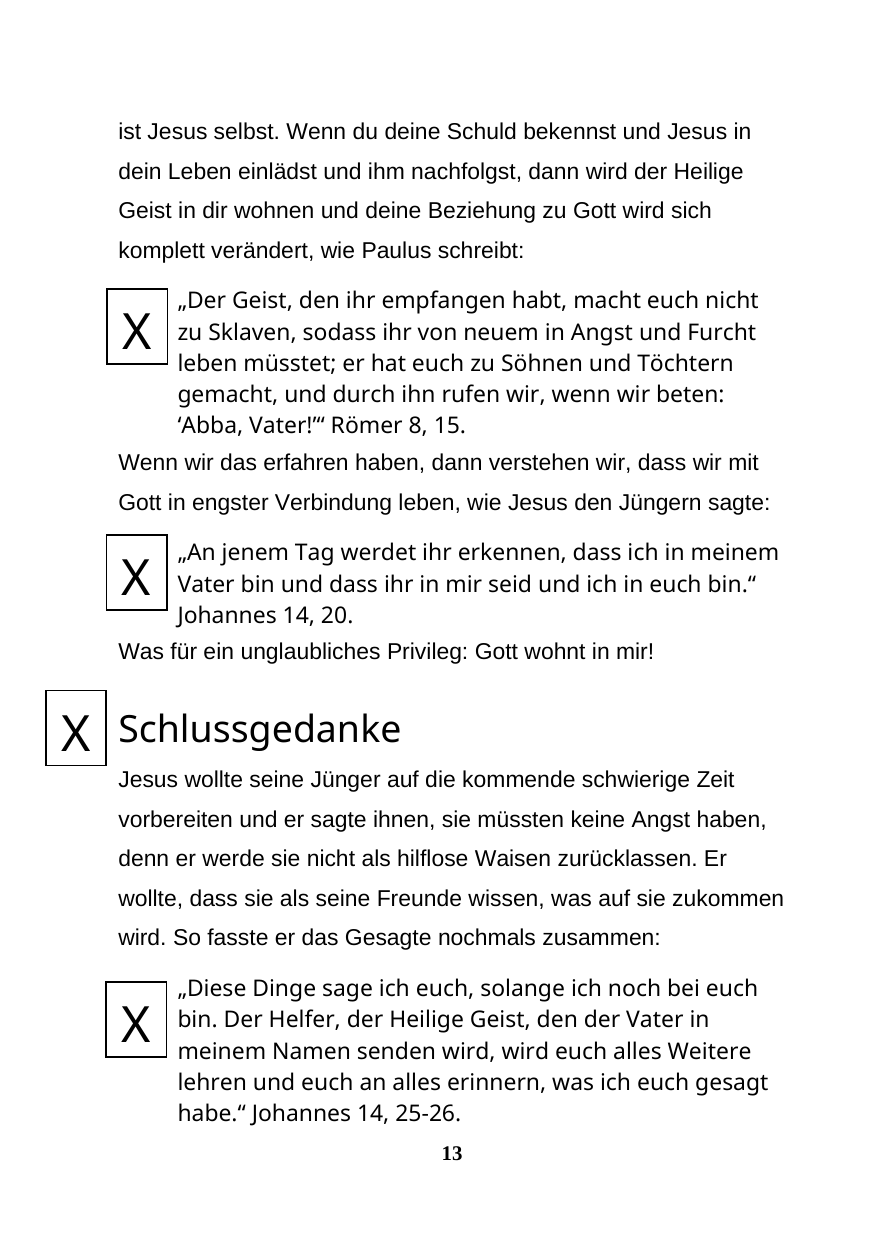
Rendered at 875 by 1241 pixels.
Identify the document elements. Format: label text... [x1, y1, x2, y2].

list Was für ein unglaubliches Privileg: Gott wohnt in mir! [118, 638, 785, 665]
text „Diese Dinge sage ich euch, solange ich noch bei euch bin. Der Helfer, der Heilige Geist, den der Vater in meinem Namen senden wird, wird euch alles Weitere lehren und euch an alles erinnern, was ich euch gesagt habe.“ Johannes 14, 25-26. [177, 972, 785, 1128]
text „Der Geist, den ihr empfangen habt, macht euch nicht zu Sklaven, sodass ihr von neuem in Angst und Furcht leben müsstet; er hat euch zu Söhnen und Töchtern gemacht, und durch ihn rufen wir, wenn wir beten: ‘Abba, Vater!’“ Römer 8, 15. [177, 284, 785, 441]
list Wenn wir das erfahren haben, dann verstehen wir, dass wir mit Gott in engster Verbindung leben, wie Jesus den Jüngern sagte: [118, 449, 785, 515]
text „An jenem Tag werdet ihr erkennen, dass ich in meinem Vater bin und dass ihr in mir seid und ich in euch bin.“ Johannes 14, 20. [177, 536, 785, 630]
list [118, 118, 785, 263]
list Jesus wollte seine Jünger auf die kommende schwierige Zeit vorbereiten und er sagte ihnen, sie müssten keine Angst haben, denn er werde sie nicht als hilflose Waisen zurücklassen. Er wollte, dass sie als seine Freunde wissen, was auf sie zukommen wird. So fasste er das Gesagte nochmals zusammen: [118, 766, 785, 951]
text Schlussgedanke [118, 703, 785, 754]
